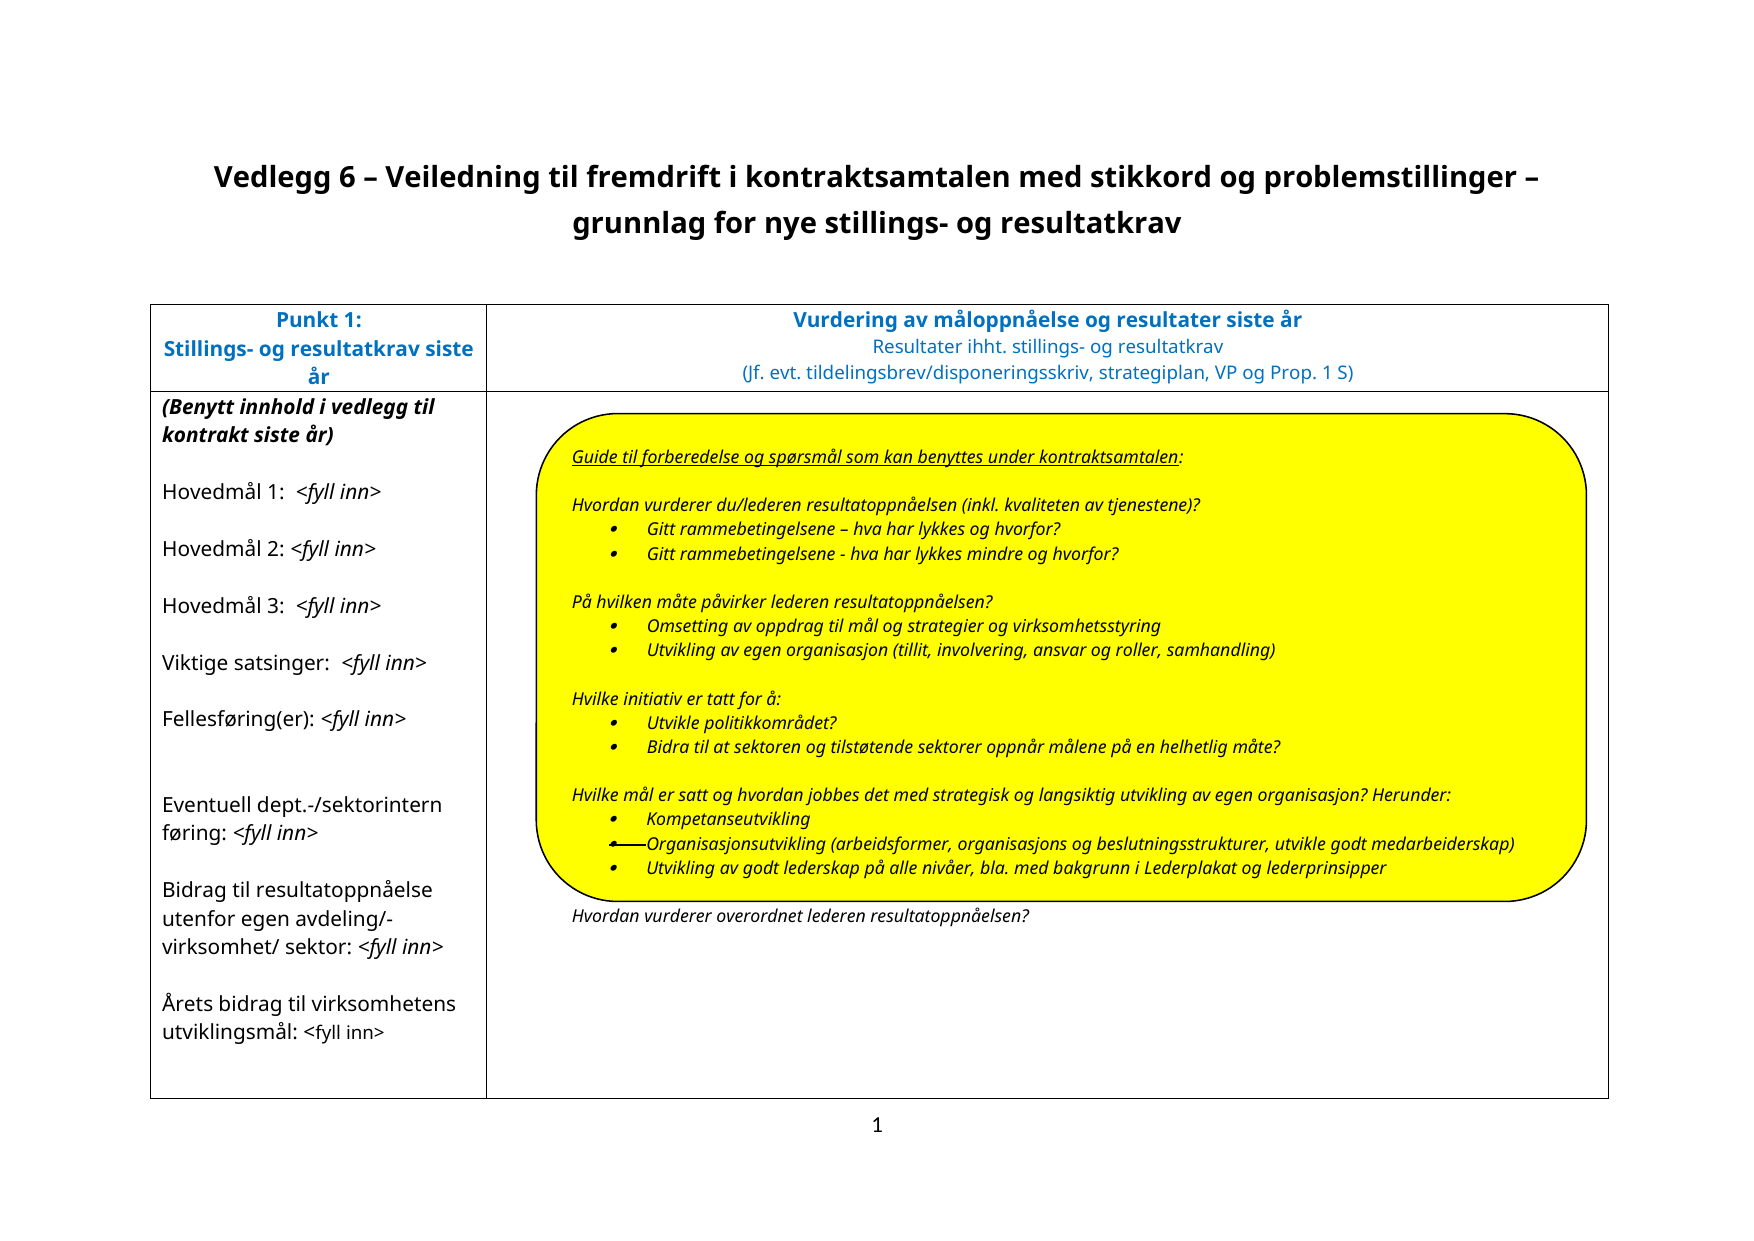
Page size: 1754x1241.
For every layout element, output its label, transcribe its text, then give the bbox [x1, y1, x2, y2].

table_header Punkt 1: Stillings- og resultatkrav siste år [151, 305, 486, 391]
subtitle Vedlegg 6 – Veiledning til fremdrift i kontraktsamtalen med stikkord og problemstillinger – grunnlag for nye stillings- og resultatkrav [150, 156, 1604, 242]
table_cell (Benytt innhold i vedlegg til kontrakt siste år) Hovedmål 1: <fyll inn> Hovedmål 2: <fyll inn> Hovedmål 3: <fyll inn> Viktige satsinger: <fyll inn> Fellesføring(er): <fyll inn> Eventuell dept.-/sektorintern føring: <fyll inn> Bidrag til resultatoppnåelse utenfor egen avdeling/- virksomhet/ sektor: <fyll inn> Årets bidrag til virksomhetens utviklingsmål: <fyll inn> [151, 392, 486, 1098]
table_cell Guide til forberedelse og spørsmål som kan benyttes under kontraktsamtalen: Hvordan vurderer du/lederen resultatoppnåelsen (inkl. kvaliteten av tjenestene)? Gitt rammebetingelsene – hva har lykkes og hvorfor? Gitt rammebetingelsene - hva har lykkes mindre og hvorfor? På hvilken måte påvirker lederen resultatoppnåelsen? Omsetting av oppdrag til mål og strategier og virksomhetsstyring Utvikling av egen organisasjon (tillit, involvering, ansvar og roller, samhandling) Hvilke initiativ er tatt for å: Utvikle politikkområdet? Bidra til at sektoren og tilstøtende sektorer oppnår målene på en helhetlig måte? Hvilke mål er satt og hvordan jobbes det med strategisk og langsiktig utvikling av egen organisasjon? Herunder: Kompetanseutvikling Organisasjonsutvikling (arbeidsformer, organisasjons og beslutningsstrukturer, utvikle godt medarbeiderskap) Utvikling av godt lederskap på alle nivåer, bla. med bakgrunn i Lederplakat og lederprinsipper Hvordan vurderer overordnet lederen resultatoppnåelsen? [487, 392, 1608, 1098]
table_header Vurdering av måloppnåelse og resultater siste år Resultater ihht. stillings- og resultatkrav (Jf. evt. tildelingsbrev/disponeringsskriv, strategiplan, VP og Prop. 1 S) [487, 305, 1608, 391]
